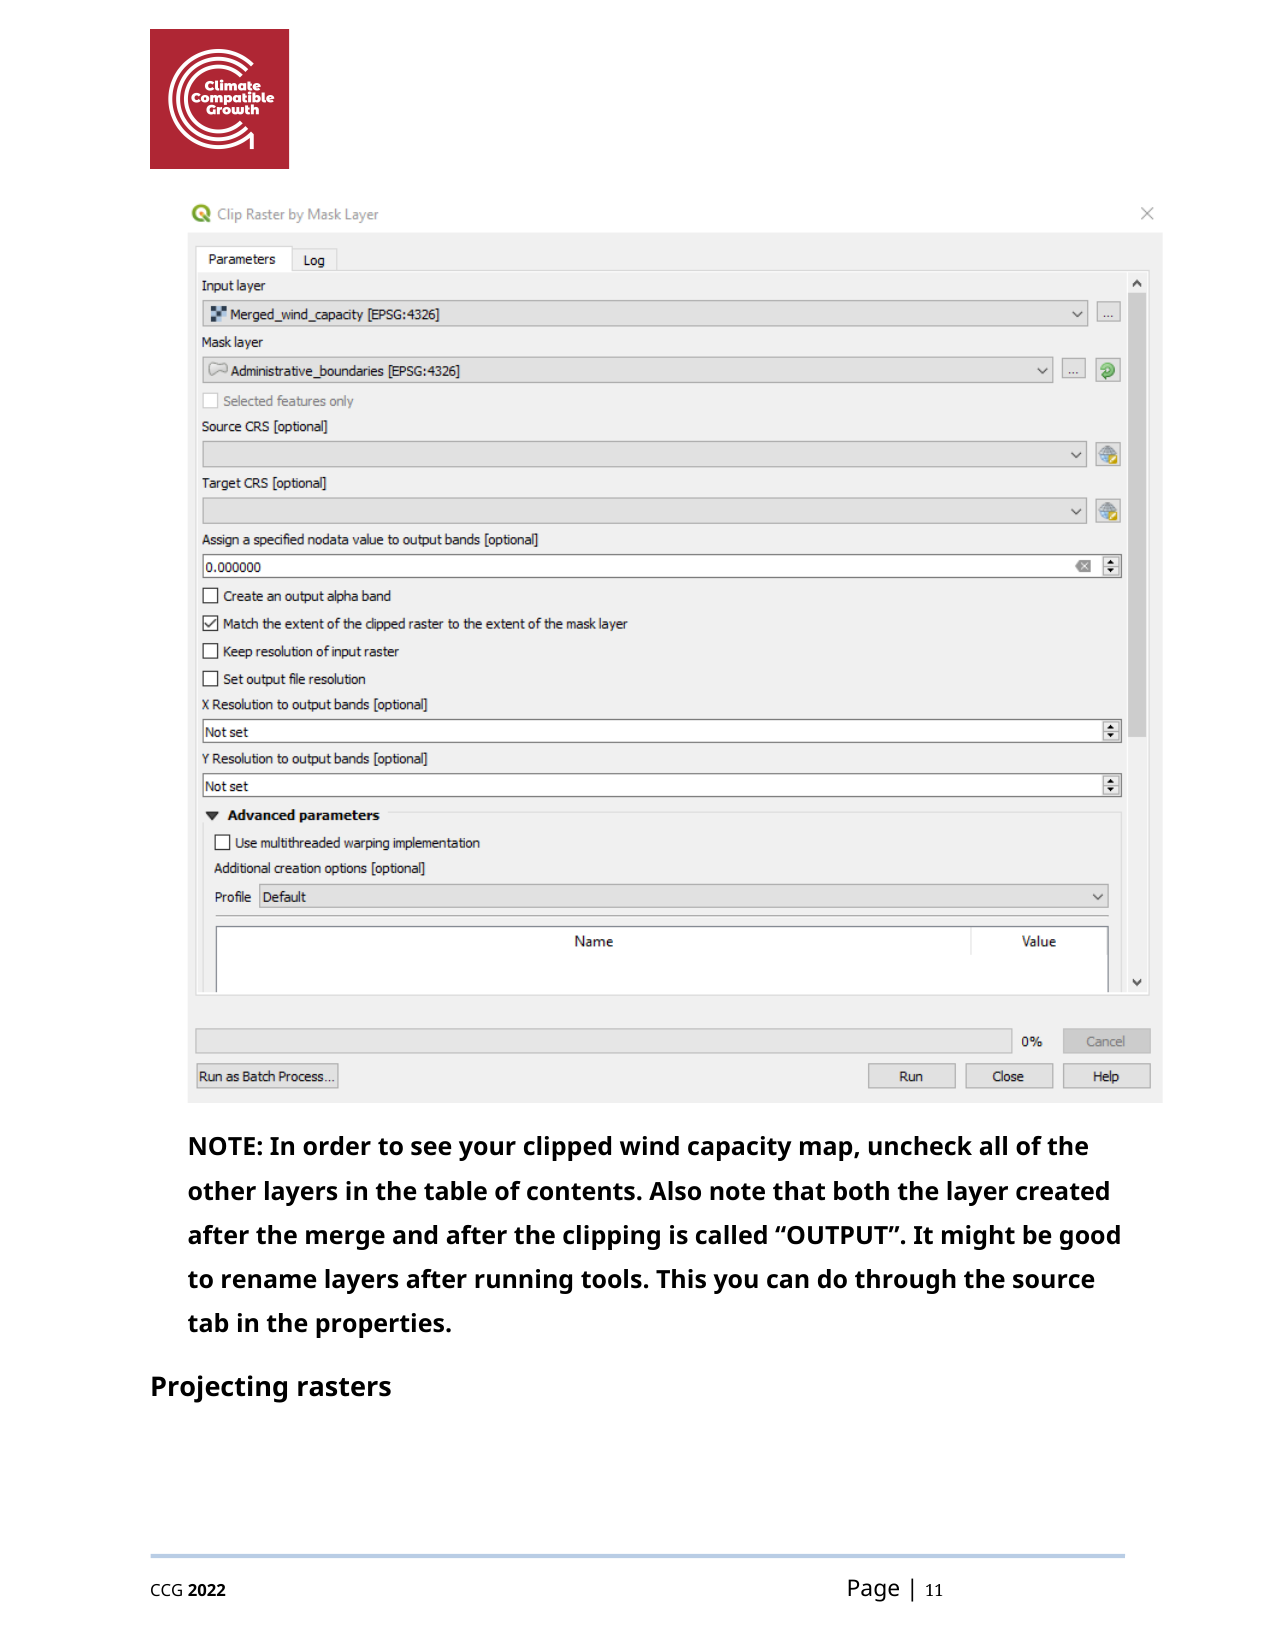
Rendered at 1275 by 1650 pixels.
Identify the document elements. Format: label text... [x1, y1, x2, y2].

text NOTE: In order to see your clipped wind capacity map, uncheck all of the other layers in the table of contents. Also note that both the layer created after the merge and after the clipping is called “OUTPUT”. It might be good to rename layers after running tools. This you can do through the source tab in the properties. [187, 1129, 1125, 1340]
picture [187, 200, 1163, 1103]
text Projecting rasters [150, 1367, 1125, 1404]
picture [150, 29, 290, 169]
